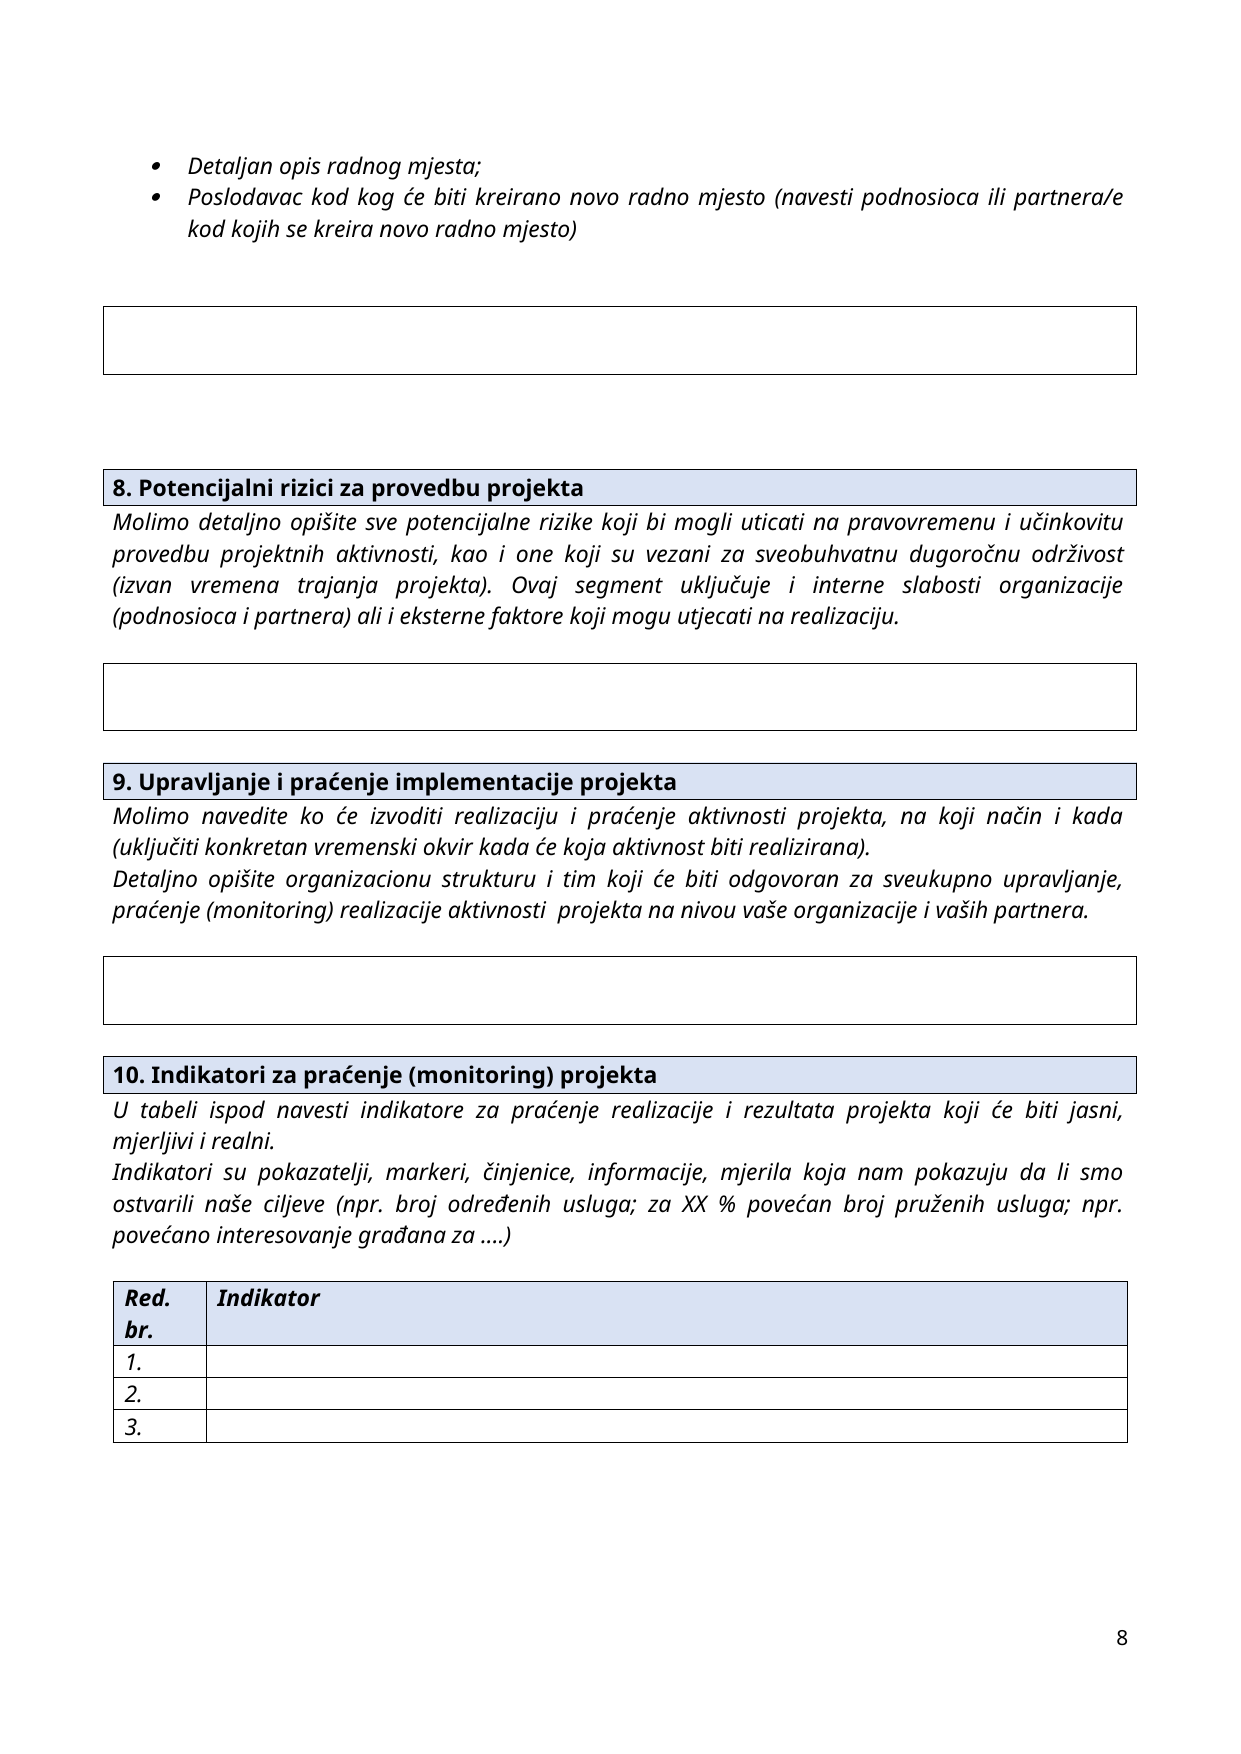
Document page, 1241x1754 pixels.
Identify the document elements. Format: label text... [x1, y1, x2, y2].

table_header Red. br. [114, 1282, 206, 1345]
table_cell 2. [114, 1378, 206, 1409]
subtitle 10. Indikatori za praćenje (monitoring) projekta [104, 1057, 1136, 1093]
list Detaljan opis radnog mjesta; [150, 150, 1128, 181]
table_cell 1. [114, 1346, 206, 1377]
table_cell 3. [114, 1410, 206, 1442]
list Poslodavac kod kog će biti kreirano novo radno mjesto (navesti podnosioca ili partnera/e kod kojih se kreira novo radno mjesto) [150, 181, 1128, 244]
text Detaljno opišite organizacionu strukturu i tim koji će biti odgovoran za sveukupno upravljanje, praćenje (monitoring) realizacije aktivnosti projekta na nivou vaše organizacije i vaših partnera. [112, 862, 1128, 925]
table_cell [207, 1378, 1127, 1409]
text U tabeli ispod navesti indikatore za praćenje realizacije i rezultata projekta koji će biti jasni, mjerljivi i realni. [112, 1094, 1128, 1156]
subtitle 8. Potencijalni rizici za provedbu projekta [104, 470, 1136, 505]
table_cell [207, 1410, 1127, 1442]
text Indikatori su pokazatelji, markeri, činjenice, informacije, mjerila koja nam pokazuju da li smo ostvarili naše ciljeve (npr. broj određenih usluga; za XX % povećan broj pruženih usluga; npr. povećano interesovanje građana za ....) [112, 1156, 1128, 1250]
text Molimo navedite ko će izvoditi realizaciju i praćenje aktivnosti projekta, na koji način i kada (uključiti konkretan vremenski okvir kada će koja aktivnost biti realizirana). [112, 800, 1128, 862]
table_header Indikator [207, 1282, 1127, 1345]
list Molimo detaljno opišite sve potencijalne rizike koji bi mogli uticati na pravovremenu i učinkovitu provedbu projektnih aktivnosti, kao i one koji su vezani za sveobuhvatnu dugoročnu održivost (izvan vremena trajanja projekta). Ovaj segment uključuje i interne slabosti organizacije (podnosioca i partnera) ali i eksterne faktore koji mogu utjecati na realizaciju. [112, 506, 1128, 631]
table_cell [207, 1346, 1127, 1377]
subtitle 9. Upravljanje i praćenje implementacije projekta [104, 764, 1136, 799]
